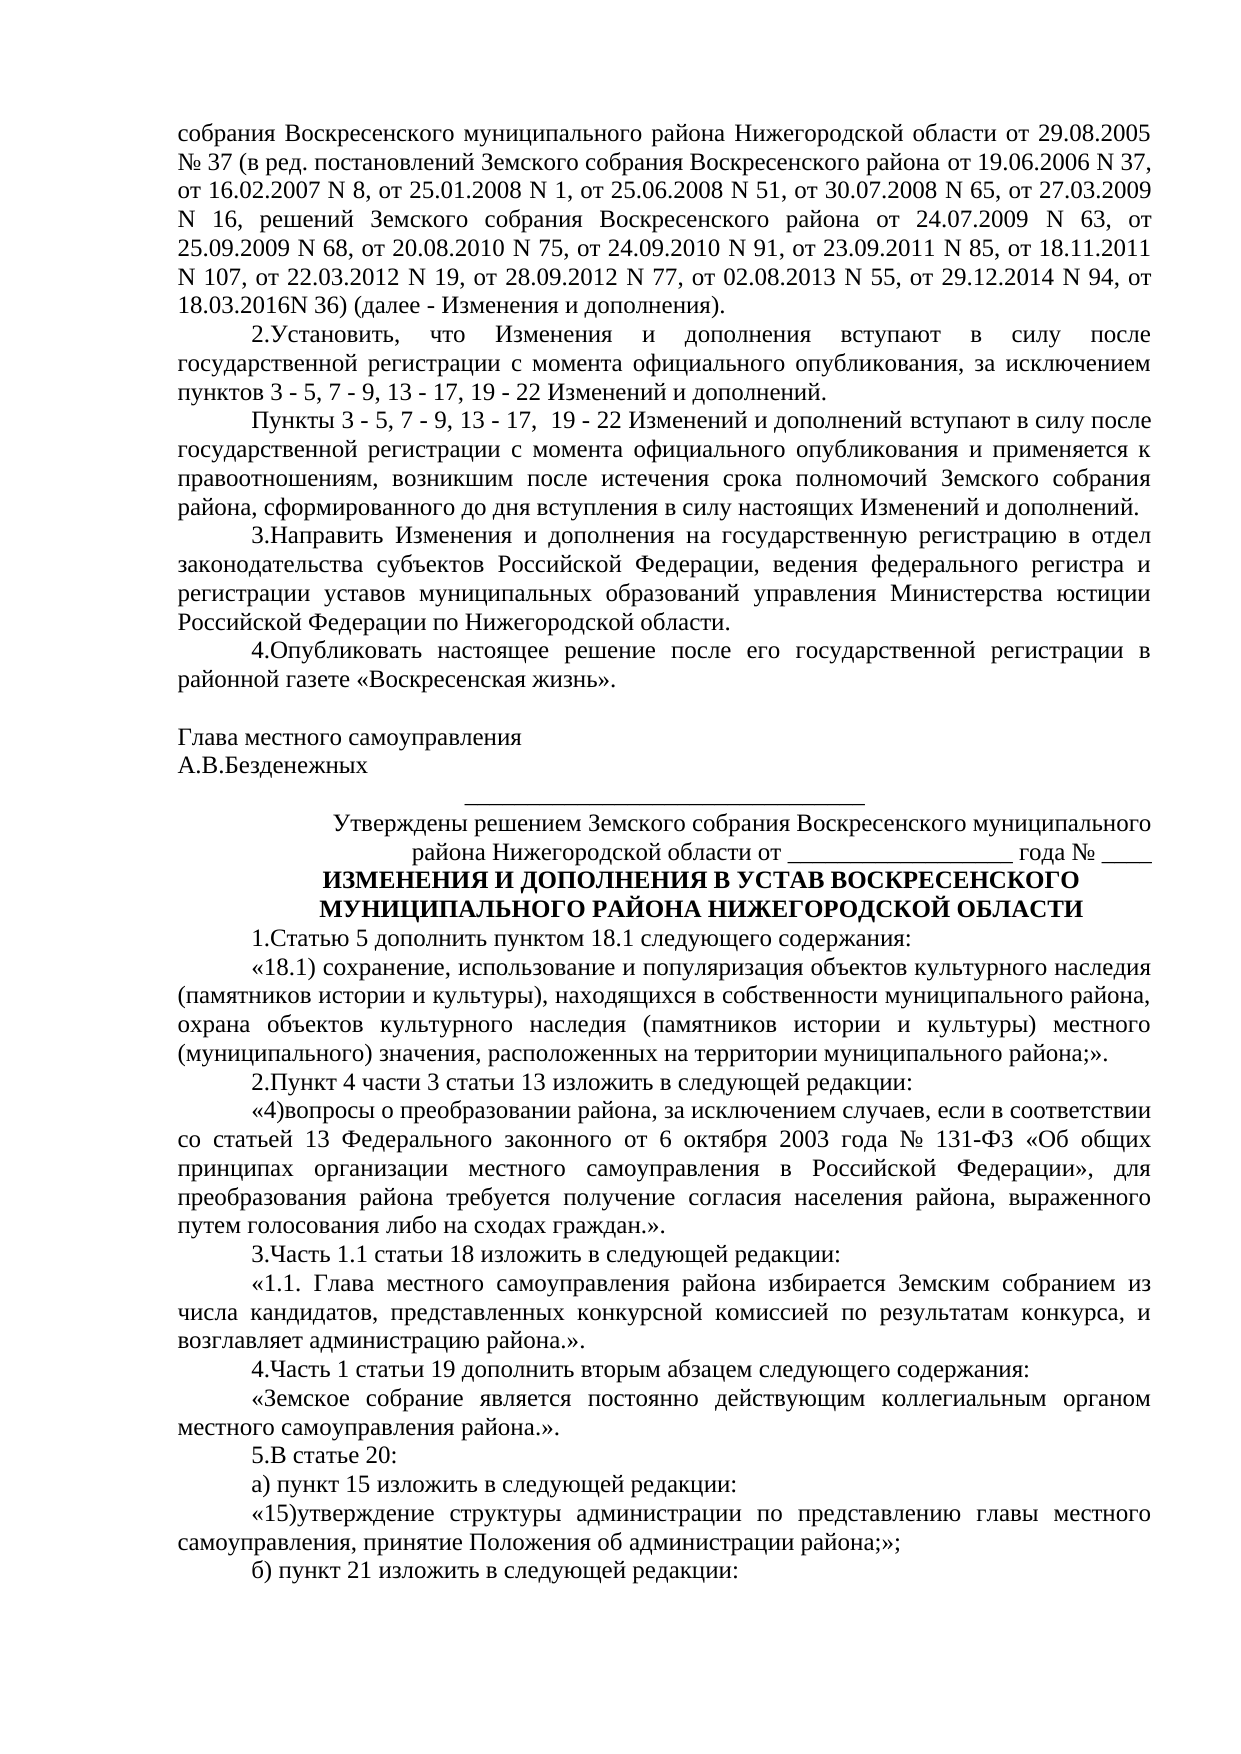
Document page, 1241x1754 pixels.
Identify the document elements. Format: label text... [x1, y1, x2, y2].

text 3.Часть 1.1 статьи 18 изложить в следующей редакции: [177, 1239, 1152, 1268]
text 3.Направить Изменения и дополнения на государственную регистрацию в отдел законодательства субъектов Российской Федерации, ведения федерального регистра и регистрации уставов муниципальных образований управления Министерства юстиции Российской Федерации по Нижегородской области. [177, 521, 1152, 636]
text Утверждены решением Земского собрания Воскресенского муниципального [177, 808, 1152, 837]
text «1.1. Глава местного самоуправления района избирается Земским собранием из числа кандидатов, представленных конкурсной комиссией по результатам конкурса, и возглавляет администрацию района.». [177, 1268, 1152, 1354]
text ________________________________ [177, 779, 1152, 808]
text 2.Установить, что Изменения и дополнения вступают в силу после государственной регистрации с момента официального опубликования, за исключением пунктов 3 - 5, 7 - 9, 13 - 17, 19 - 22 Изменений и дополнений. [177, 319, 1152, 406]
text 2.Пункт 4 части 3 статьи 13 изложить в следующей редакции: [177, 1067, 1152, 1096]
text 4.Часть 1 статьи 19 дополнить вторым абзацем следующего содержания: [177, 1354, 1152, 1383]
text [177, 118, 1152, 319]
text «15)утверждение структуры администрации по представлению главы местного самоуправления, принятие Положения об администрации района;»; [177, 1498, 1152, 1556]
text ИЗМЕНЕНИЯ И ДОПОЛНЕНИЯ В УСТАВ ВОСКРЕСЕНСКОГО [177, 866, 1152, 894]
text 4.Опубликовать настоящее решение после его государственной регистрации в районной газете «Воскресенская жизнь». [177, 636, 1152, 693]
text 5.В статье 20: [177, 1441, 1152, 1469]
text Глава местного самоуправления А.В.Безденежных [177, 722, 1152, 779]
text «18.1) сохранение, использование и популяризация объектов культурного наследия (памятников истории и культуры), находящихся в собственности муниципального района, охрана объектов культурного наследия (памятников истории и культуры) местного (муниципального) значения, расположенных на территории муниципального района;». [177, 952, 1152, 1067]
text района Нижегородской области от __________________ года № ____ [177, 837, 1152, 866]
text Пункты 3 - 5, 7 - 9, 13 - 17, 19 - 22 Изменений и дополнений вступают в силу после государственной регистрации с момента официального опубликования и применяется к правоотношениям, возникшим после истечения срока полномочий Земского собрания района, сформированного до дня вступления в силу настоящих Изменений и дополнений. [177, 406, 1152, 521]
text «4)вопросы о преобразовании района, за исключением случаев, если в соответствии со статьей 13 Федерального законного от 6 октября 2003 года № 131-ФЗ «Об общих принципах организации местного самоуправления в Российской Федерации», для преобразования района требуется получение согласия населения района, выраженного путем голосования либо на сходах граждан.». [177, 1096, 1152, 1239]
text а) пункт 15 изложить в следующей редакции: [177, 1469, 1152, 1498]
text МУНИЦИПАЛЬНОГО РАЙОНА НИЖЕГОРОДСКОЙ ОБЛАСТИ [177, 894, 1152, 923]
text «Земское собрание является постоянно действующим коллегиальным органом местного самоуправления района.». [177, 1383, 1152, 1441]
text б) пункт 21 изложить в следующей редакции: [177, 1556, 1152, 1584]
text 1.Статью 5 дополнить пунктом 18.1 следующего содержания: [177, 923, 1152, 952]
